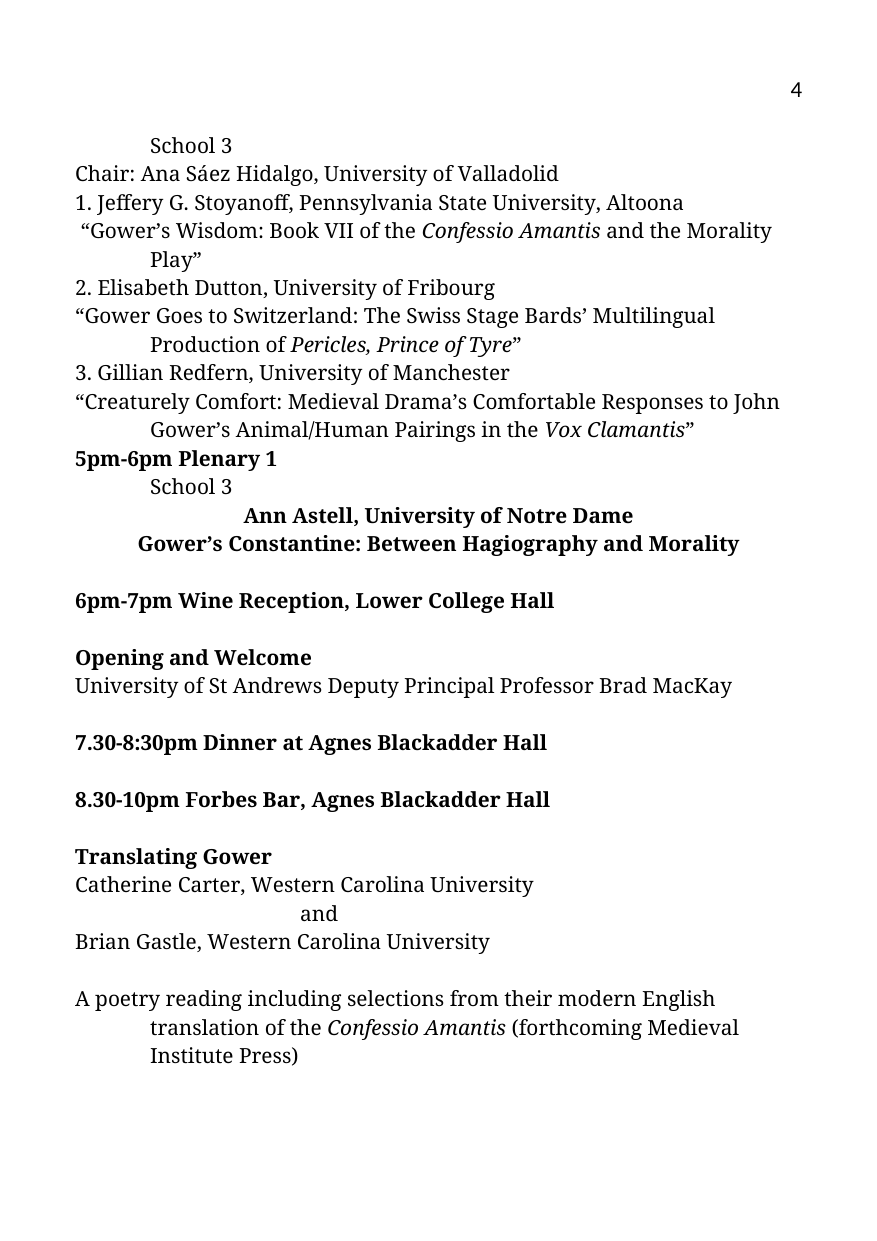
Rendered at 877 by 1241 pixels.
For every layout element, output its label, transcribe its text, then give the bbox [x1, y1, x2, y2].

text School 3 [75, 472, 802, 501]
text 2. Elisabeth Dutton, University of Fribourg [75, 273, 802, 302]
text University of St Andrews Deputy Principal Professor Brad MacKay [75, 671, 802, 700]
text “Creaturely Comfort: Medieval Drama’s Comfortable Responses to John Gower’s Animal/Human Pairings in the Vox Clamantis” [75, 387, 802, 444]
text 3. Gillian Redfern, University of Manchester [75, 358, 802, 387]
text 7.30-8:30pm Dinner at Agnes Blackadder Hall [75, 728, 802, 757]
text Ann Astell, University of Notre Dame [75, 501, 802, 529]
text 8.30-10pm Forbes Bar, Agnes Blackadder Hall [75, 785, 802, 813]
text Opening and Welcome [75, 643, 802, 671]
text 6pm-7pm Wine Reception, Lower College Hall [75, 586, 802, 614]
text School 3 [75, 131, 802, 159]
text “Gower’s Wisdom: Book VII of the Confessio Amantis and the Morality Play” [75, 216, 802, 273]
text “Gower Goes to Switzerland: The Swiss Stage Bards’ Multilingual Production of Pericles, Prince of Tyre” [75, 302, 802, 358]
text and [75, 899, 802, 927]
text 1. Jeffery G. Stoyanoff, Pennsylvania State University, Altoona [75, 188, 802, 216]
text 5pm-6pm Plenary 1 [75, 444, 802, 472]
text Chair: Ana Sáez Hidalgo, University of Valladolid [75, 159, 802, 188]
text Gower’s Constantine: Between Hagiography and Morality [75, 529, 802, 558]
text Translating Gower [75, 842, 802, 870]
text Catherine Carter, Western Carolina University [75, 870, 802, 899]
text Brian Gastle, Western Carolina University [75, 927, 802, 956]
text A poetry reading including selections from their modern English translation of the Confessio Amantis (forthcoming Medieval Institute Press) [75, 984, 802, 1069]
